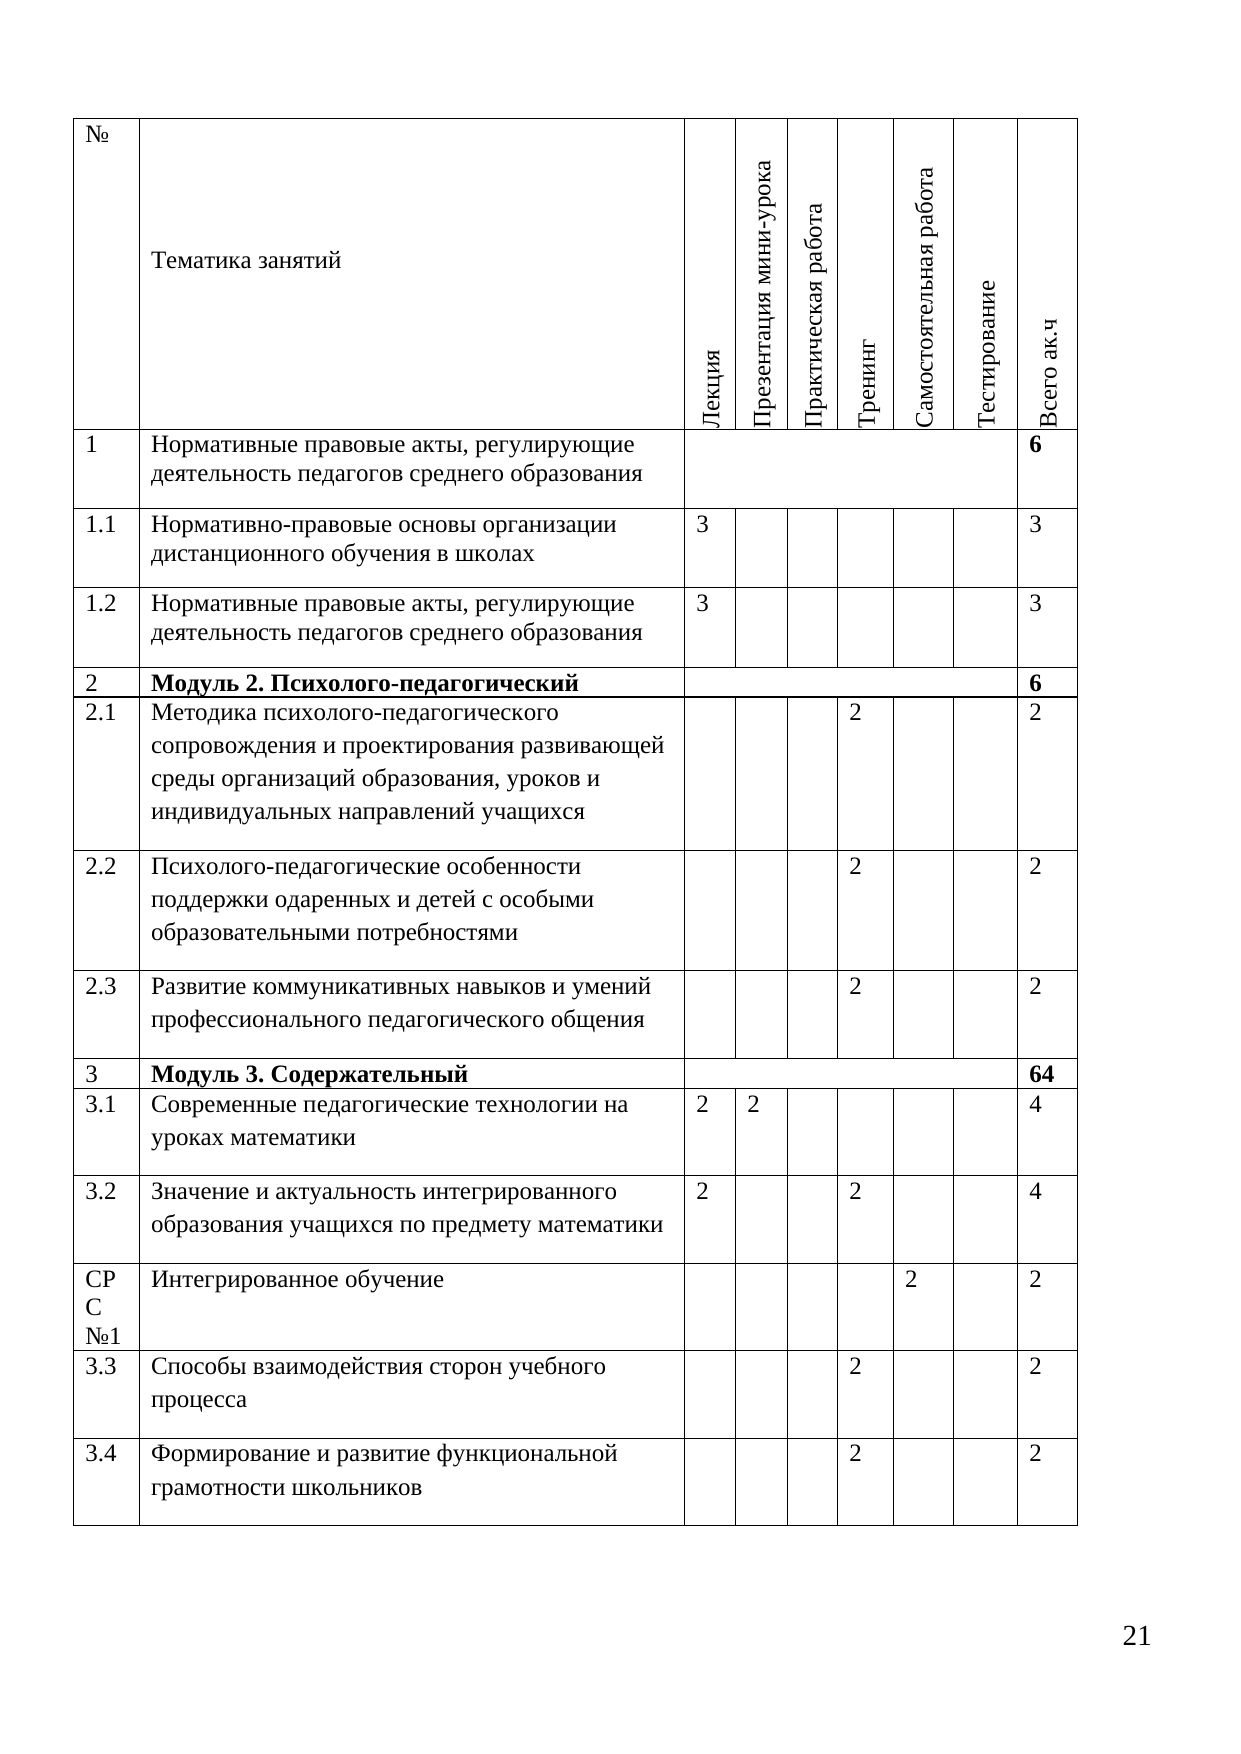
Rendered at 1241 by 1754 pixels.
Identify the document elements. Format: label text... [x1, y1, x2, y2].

table_cell [685, 1059, 1017, 1088]
table_cell [788, 1176, 837, 1263]
table_cell [838, 509, 893, 587]
table_cell [838, 1264, 893, 1350]
table_cell 3 [74, 1059, 139, 1088]
table_cell 2 [685, 1176, 735, 1263]
table_cell 2 [736, 1089, 787, 1175]
table_cell Современные педагогические технологии на уроках математики [140, 1089, 684, 1175]
table_header Самостоятельная работа [894, 119, 953, 428]
table_cell [894, 1439, 953, 1525]
table_cell 2 [838, 851, 893, 970]
table_cell [788, 509, 837, 587]
table_cell Формирование и развитие функциональной грамотности школьников [140, 1439, 684, 1525]
table_cell 2.1 [74, 698, 139, 850]
table_cell Нормативные правовые акты, регулирующие деятельность педагогов среднего образования [140, 588, 684, 667]
table_cell [788, 1351, 837, 1437]
table_cell [685, 1439, 735, 1525]
table_header № [74, 119, 139, 428]
table_cell Методика психолого-педагогического сопровождения и проектирования развивающей среды организаций образования, уроков и индивидуальных направлений учащихся [140, 698, 684, 850]
table_cell [736, 1176, 787, 1263]
table_cell 4 [1018, 1176, 1077, 1263]
table_header Тренинг [838, 119, 893, 428]
table_header Тематика занятий [140, 119, 684, 428]
table_cell 2 [838, 971, 893, 1058]
table_cell [954, 1439, 1017, 1525]
table_cell [838, 1089, 893, 1175]
table_cell 6 [1018, 668, 1077, 696]
table_cell [954, 1351, 1017, 1437]
table_cell [788, 588, 837, 667]
table_cell 2 [1018, 1264, 1077, 1350]
table_cell [736, 1264, 787, 1350]
table_cell 4 [1018, 1089, 1077, 1175]
table_cell 2 [838, 1176, 893, 1263]
table_cell 2 [1018, 1351, 1077, 1437]
table_header Лекция [685, 119, 735, 428]
table_cell Нормативные правовые акты, регулирующие деятельность педагогов среднего образования [140, 430, 684, 508]
table_cell [894, 588, 953, 667]
table_cell [894, 851, 953, 970]
table_cell [954, 1089, 1017, 1175]
table_cell 1.1 [74, 509, 139, 587]
table_cell [954, 1264, 1017, 1350]
table_cell 3 [685, 588, 735, 667]
table_cell 3.1 [74, 1089, 139, 1175]
table_cell [788, 851, 837, 970]
table_cell [736, 509, 787, 587]
table_cell 2 [685, 1089, 735, 1175]
table_cell [838, 588, 893, 667]
table_cell [788, 1439, 837, 1525]
table_cell [894, 1089, 953, 1175]
table_cell [954, 971, 1017, 1058]
table_cell [788, 1089, 837, 1175]
table_cell Развитие коммуникативных навыков и умений профессионального педагогического общения [140, 971, 684, 1058]
table_cell [736, 588, 787, 667]
table_cell 3.2 [74, 1176, 139, 1263]
table_cell [954, 509, 1017, 587]
table_cell 2 [1018, 971, 1077, 1058]
table_cell СРС №1 [74, 1264, 139, 1350]
table_cell Значение и актуальность интегрированного образования учащихся по предмету математики [140, 1176, 684, 1263]
table_cell Нормативно-правовые основы организации дистанционного обучения в школах [140, 509, 684, 587]
table_cell 1 [74, 430, 139, 508]
table_cell [736, 971, 787, 1058]
table_cell Модуль 3. Содержательный [140, 1059, 684, 1088]
table_cell 2 [74, 668, 139, 696]
table_cell [954, 588, 1017, 667]
table_cell 2 [894, 1264, 953, 1350]
table_cell [685, 971, 735, 1058]
table_header Тестирование [954, 119, 1017, 428]
table_cell 6 [1018, 430, 1077, 508]
table_cell [894, 509, 953, 587]
table_cell [685, 851, 735, 970]
table_cell 3 [1018, 588, 1077, 667]
table_cell [736, 851, 787, 970]
table_cell [954, 1176, 1017, 1263]
table_cell 2 [838, 698, 893, 850]
table_cell 2.3 [74, 971, 139, 1058]
table_cell 64 [1018, 1059, 1077, 1088]
table_cell 2 [838, 1351, 893, 1437]
table_cell [894, 1176, 953, 1263]
table_cell [954, 698, 1017, 850]
table_cell 2 [1018, 1439, 1077, 1525]
table_cell Способы взаимодействия сторон учебного процесса [140, 1351, 684, 1437]
table_cell 3 [1018, 509, 1077, 587]
table_cell [685, 430, 1017, 508]
table_cell [788, 698, 837, 850]
table_cell 3 [685, 509, 735, 587]
table_cell [788, 1264, 837, 1350]
table_cell 3.4 [74, 1439, 139, 1525]
table_cell 2 [838, 1439, 893, 1525]
table_cell [736, 1351, 787, 1437]
table_cell 2 [1018, 851, 1077, 970]
table_cell [894, 1351, 953, 1437]
table_cell [736, 1439, 787, 1525]
table_cell 3.3 [74, 1351, 139, 1437]
table_cell [894, 971, 953, 1058]
table_cell [954, 851, 1017, 970]
table_cell [685, 698, 735, 850]
table_cell Интегрированное обучение [140, 1264, 684, 1350]
table_cell Модуль 2. Психолого-педагогический [140, 668, 684, 696]
table_cell [788, 971, 837, 1058]
table_cell [685, 668, 1017, 696]
table_cell 1.2 [74, 588, 139, 667]
table_cell [736, 698, 787, 850]
table_cell Психолого-педагогические особенности поддержки одаренных и детей с особыми образовательными потребностями [140, 851, 684, 970]
table_cell [685, 1351, 735, 1437]
table_header Практическая работа [788, 119, 837, 428]
table_cell 2.2 [74, 851, 139, 970]
table_cell [894, 698, 953, 850]
table_header Всего ак.ч [1018, 119, 1077, 428]
table_cell 2 [1018, 698, 1077, 850]
table_cell [685, 1264, 735, 1350]
table_header Презентация мини-урока [736, 119, 787, 428]
